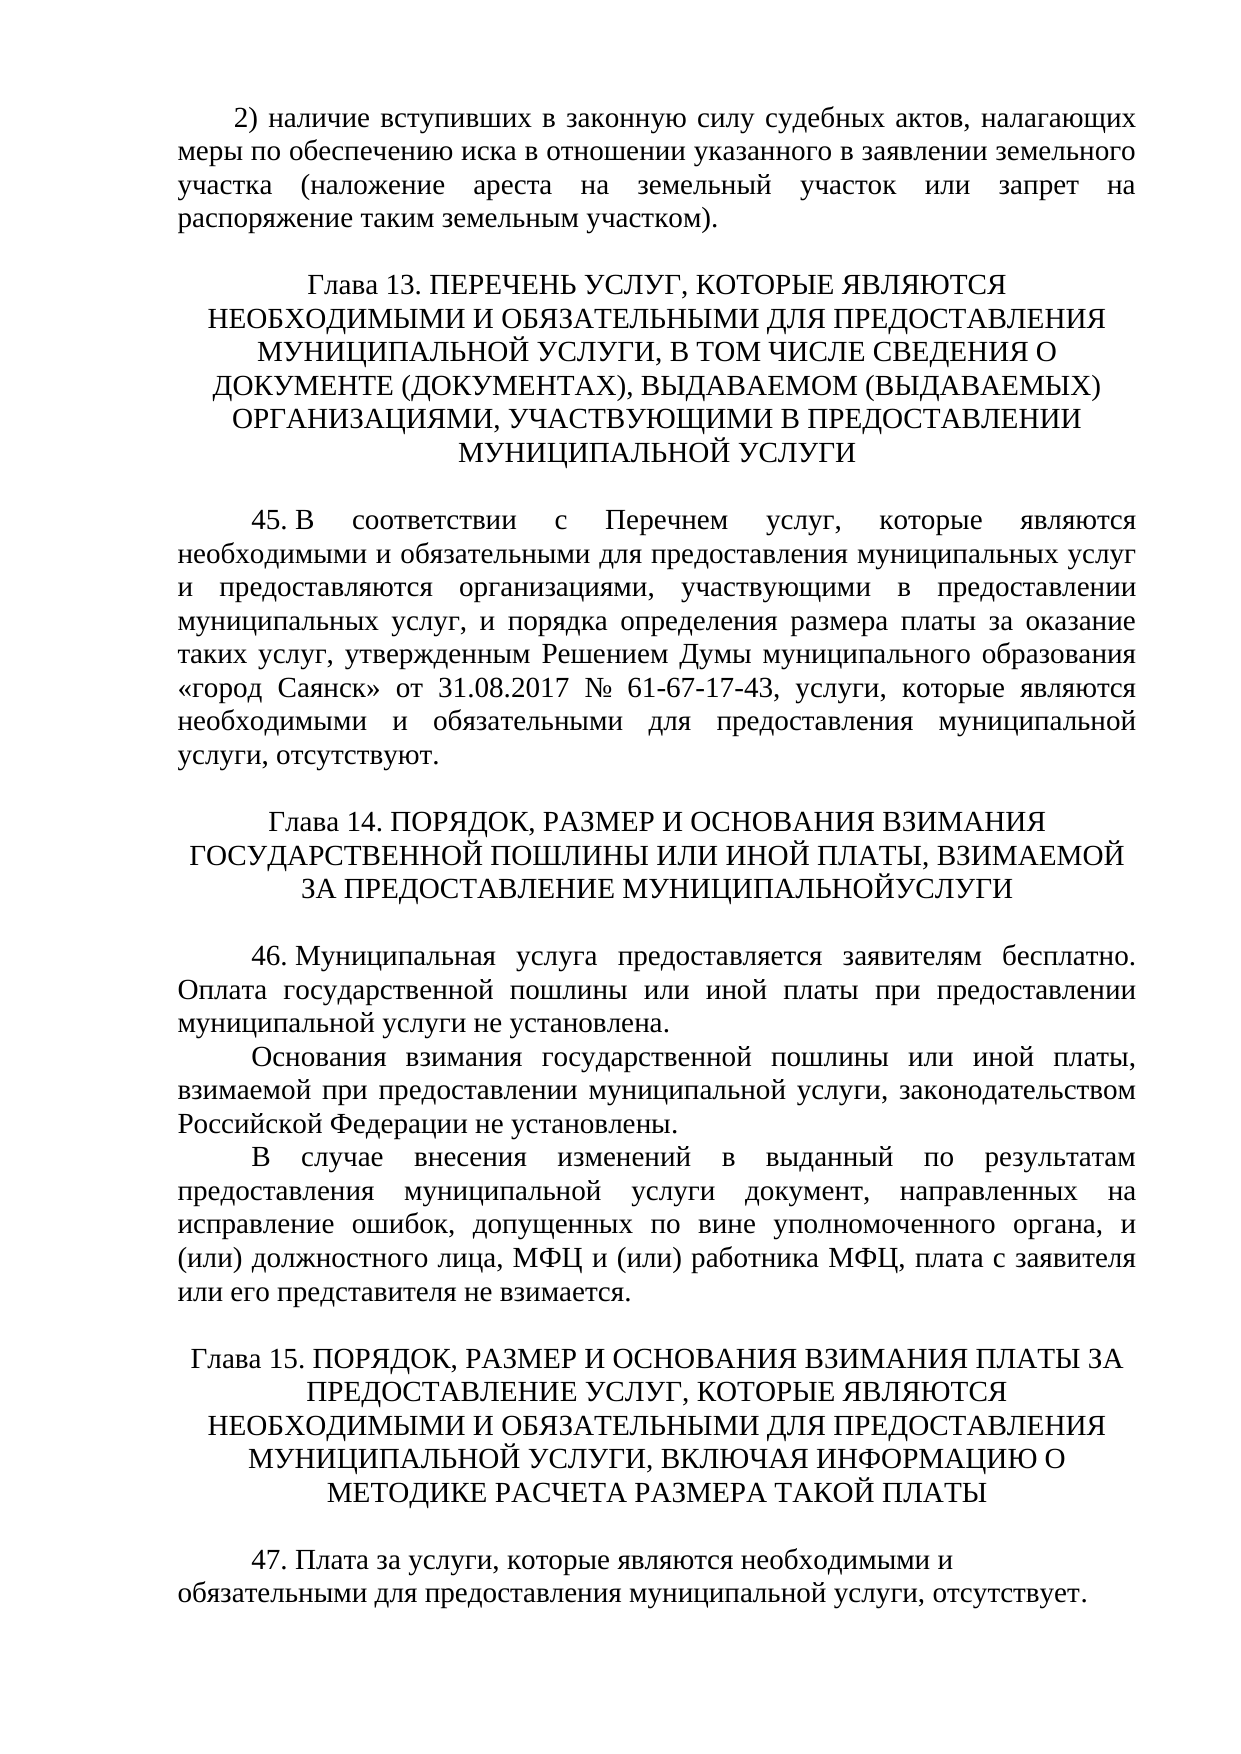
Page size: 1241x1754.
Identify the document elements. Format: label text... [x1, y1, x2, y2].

text Глава 14. ПОРЯДОК, РАЗМЕР И ОСНОВАНИЯ ВЗИМАНИЯ ГОСУДАРСТВЕННОЙ ПОШЛИНЫ ИЛИ ИНОЙ ПЛАТЫ, ВЗИМАЕМОЙ ЗА ПРЕДОСТАВЛЕНИЕ МУНИЦИПАЛЬНОЙУСЛУГИ [177, 804, 1137, 905]
text В случае внесения изменений в выданный по результатам предоставления муниципальной услуги документ, направленных на исправление ошибок, допущенных по вине уполномоченного органа, и (или) должностного лица, МФЦ и (или) работника МФЦ, плата с заявителя или его представителя не взимается. [177, 1139, 1137, 1307]
text 45. В соответствии с Перечнем услуг, которые являются необходимыми и обязательными для предоставления муниципальных услуг и предоставляются организациями, участвующими в предоставлении муниципальных услуг, и порядка определения размера платы за оказание таких услуг, утвержденным Решением Думы муниципального образования «город Саянск» от 31.08.2017 № 61-67-17-43, услуги, которые являются необходимыми и обязательными для предоставления муниципальной услуги, отсутствуют. [177, 502, 1137, 771]
text 46. Муниципальная услуга предоставляется заявителям бесплатно. Оплата государственной пошлины или иной платы при предоставлении муниципальной услуги не установлена. [177, 938, 1137, 1039]
text 47. Плата за услуги, которые являются необходимыми и обязательными для предоставления муниципальной услуги, отсутствует. [177, 1542, 1137, 1609]
text Глава 13. ПЕРЕЧЕНЬ УСЛУГ, КОТОРЫЕ ЯВЛЯЮТСЯ НЕОБХОДИМЫМИ И ОБЯЗАТЕЛЬНЫМИ ДЛЯ ПРЕДОСТАВЛЕНИЯ МУНИЦИПАЛЬНОЙ УСЛУГИ, В ТОМ ЧИСЛЕ СВЕДЕНИЯ О ДОКУМЕНТЕ (ДОКУМЕНТАХ), ВЫДАВАЕМОМ (ВЫДАВАЕМЫХ) ОРГАНИЗАЦИЯМИ, УЧАСТВУЮЩИМИ В ПРЕДОСТАВЛЕНИИ МУНИЦИПАЛЬНОЙ УСЛУГИ [177, 267, 1137, 469]
text Основания взимания государственной пошлины или иной платы, взимаемой при предоставлении муниципальной услуги, законодательством Российской Федерации не установлены. [177, 1039, 1137, 1139]
text Глава 15. ПОРЯДОК, РАЗМЕР И ОСНОВАНИЯ ВЗИМАНИЯ ПЛАТЫ ЗА ПРЕДОСТАВЛЕНИЕ УСЛУГ, КОТОРЫЕ ЯВЛЯЮТСЯ НЕОБХОДИМЫМИ И ОБЯЗАТЕЛЬНЫМИ ДЛЯ ПРЕДОСТАВЛЕНИЯ МУНИЦИПАЛЬНОЙ УСЛУГИ, ВКЛЮЧАЯ ИНФОРМАЦИЮ О МЕТОДИКЕ РАСЧЕТА РАЗМЕРА ТАКОЙ ПЛАТЫ [177, 1341, 1137, 1508]
text 2) наличие вступивших в законную силу судебных актов, налагающих меры по обеспечению иска в отношении указанного в заявлении земельного участка (наложение ареста на земельный участок или запрет на распоряжение таким земельным участком). [177, 100, 1137, 234]
